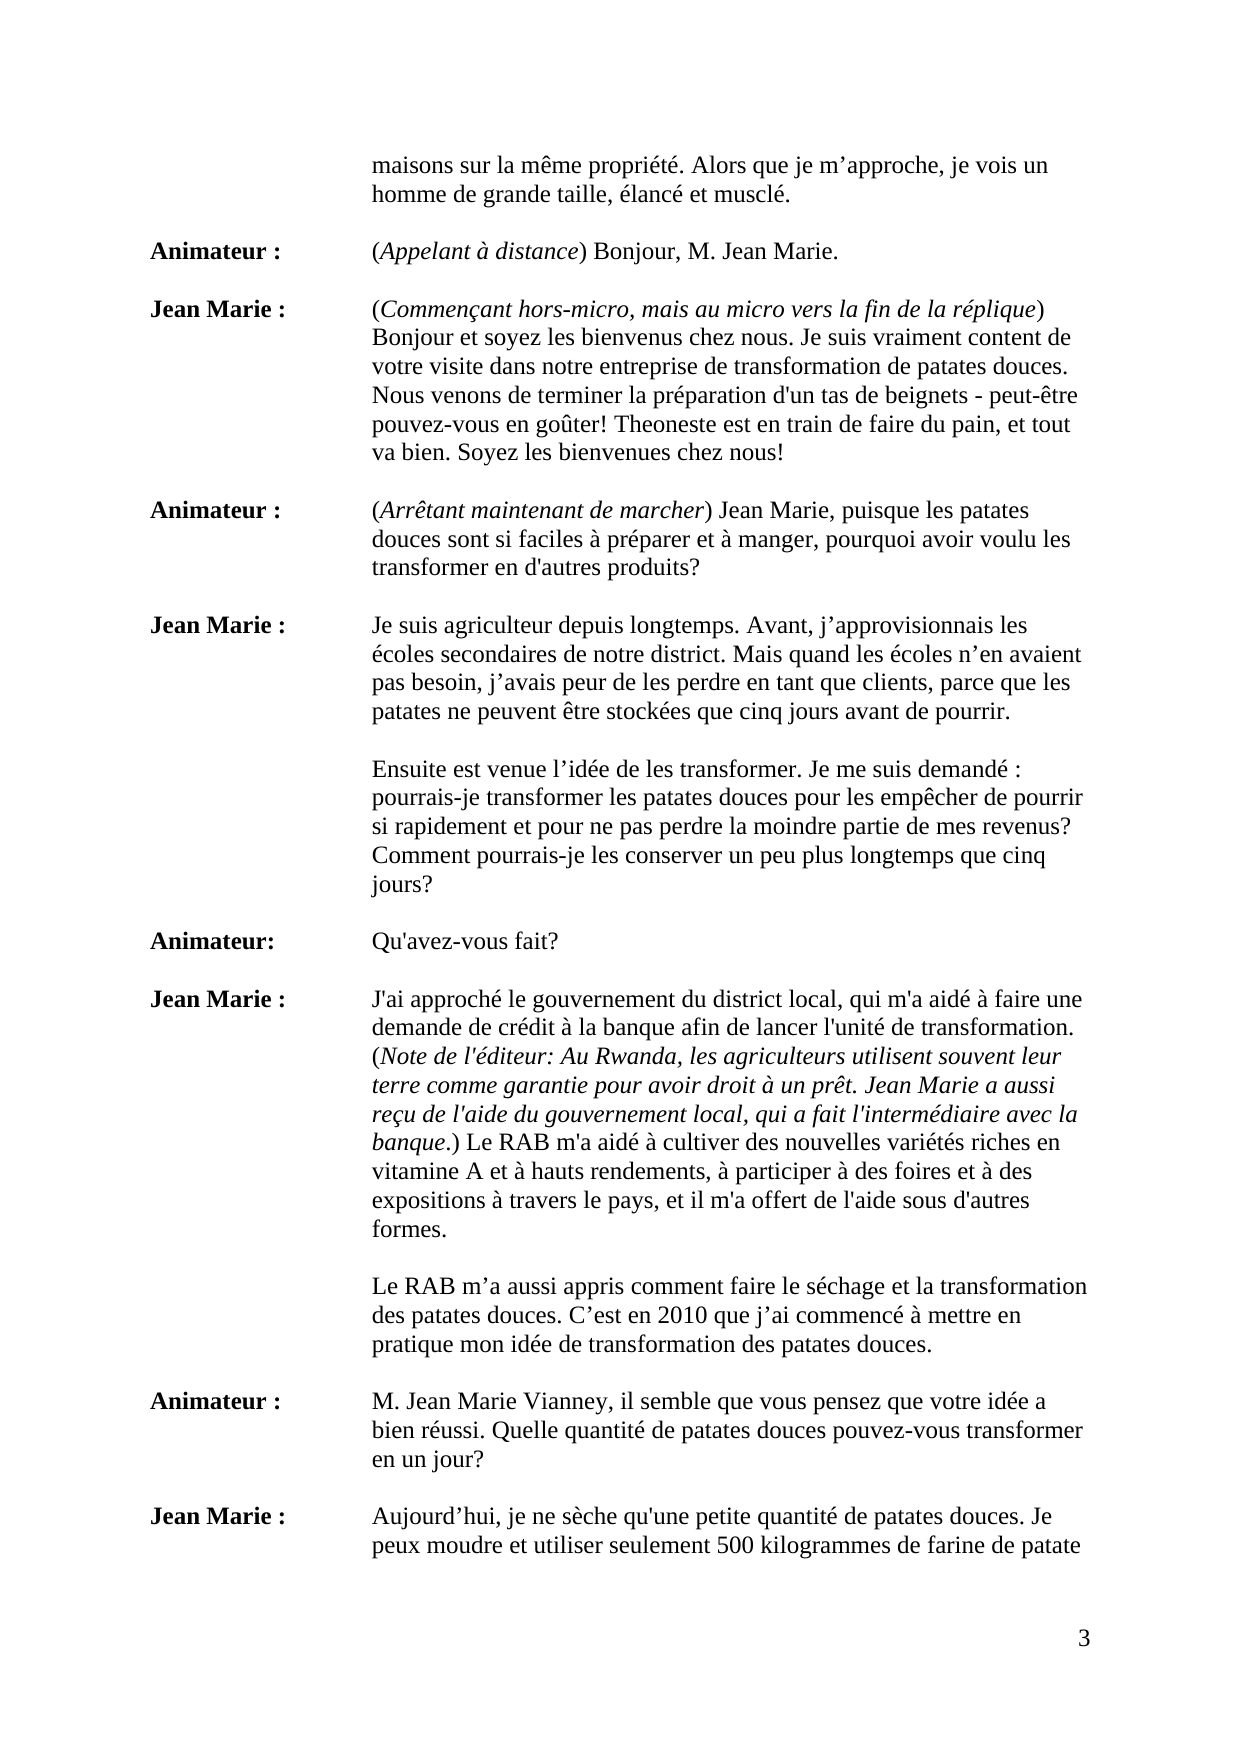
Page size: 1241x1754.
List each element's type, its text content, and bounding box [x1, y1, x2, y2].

text Jean Marie : J'ai approché le gouvernement du district local, qui m'a aidé à faire une demande de crédit à la banque afin de lancer l'unité de transformation. (Note de l'éditeur: Au Rwanda, les agriculteurs utilisent souvent leur terre comme garantie pour avoir droit à un prêt. Jean Marie a aussi reçu de l'aide du gouvernement local, qui a fait l'intermédiaire avec la banque.) Le RAB m'a aidé à cultiver des nouvelles variétés riches en vitamine A et à hauts rendements, à participer à des foires et à des expositions à travers le pays, et il m'a offert de l'aide sous d'autres formes. [150, 984, 1090, 1242]
text Jean Marie : Je suis agriculteur depuis longtemps. Avant, j’approvisionnais les écoles secondaires de notre district. Mais quand les écoles n’en avaient pas besoin, j’avais peur de les perdre en tant que clients, parce que les patates ne peuvent être stockées que cinq jours avant de pourrir. [150, 610, 1090, 725]
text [150, 150, 1090, 207]
text Ensuite est venue l’idée de les transformer. Je me suis demandé : pourrais-je transformer les patates douces pour les empêcher de pourrir si rapidement et pour ne pas perdre la moindre partie de mes revenus? Comment pourrais-je les conserver un peu plus longtemps que cinq jours? [150, 754, 1090, 897]
text Animateur: Qu'avez-vous fait? [150, 926, 1090, 955]
text Jean Marie : (Commençant hors-micro, mais au micro vers la fin de la réplique) Bonjour et soyez les bienvenus chez nous. Je suis vraiment content de votre visite dans notre entreprise de transformation de patates douces. Nous venons de terminer la préparation d'un tas de beignets - peut-être pouvez-vous en goûter! Theoneste est en train de faire du pain, et tout va bien. Soyez les bienvenues chez nous! [150, 294, 1090, 466]
text Animateur : (Arrêtant maintenant de marcher) Jean Marie, puisque les patates douces sont si faciles à préparer et à manger, pourquoi avoir voulu les transformer en d'autres produits? [150, 495, 1090, 581]
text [150, 1501, 1090, 1559]
text Animateur : (Appelant à distance) Bonjour, M. Jean Marie. [150, 236, 1090, 265]
text Animateur : M. Jean Marie Vianney, il semble que vous pensez que votre idée a bien réussi. Quelle quantité de patates douces pouvez-vous transformer en un jour? [150, 1386, 1090, 1472]
text Le RAB m’a aussi appris comment faire le séchage et la transformation des patates douces. C’est en 2010 que j’ai commencé à mettre en pratique mon idée de transformation des patates douces. [150, 1271, 1090, 1357]
